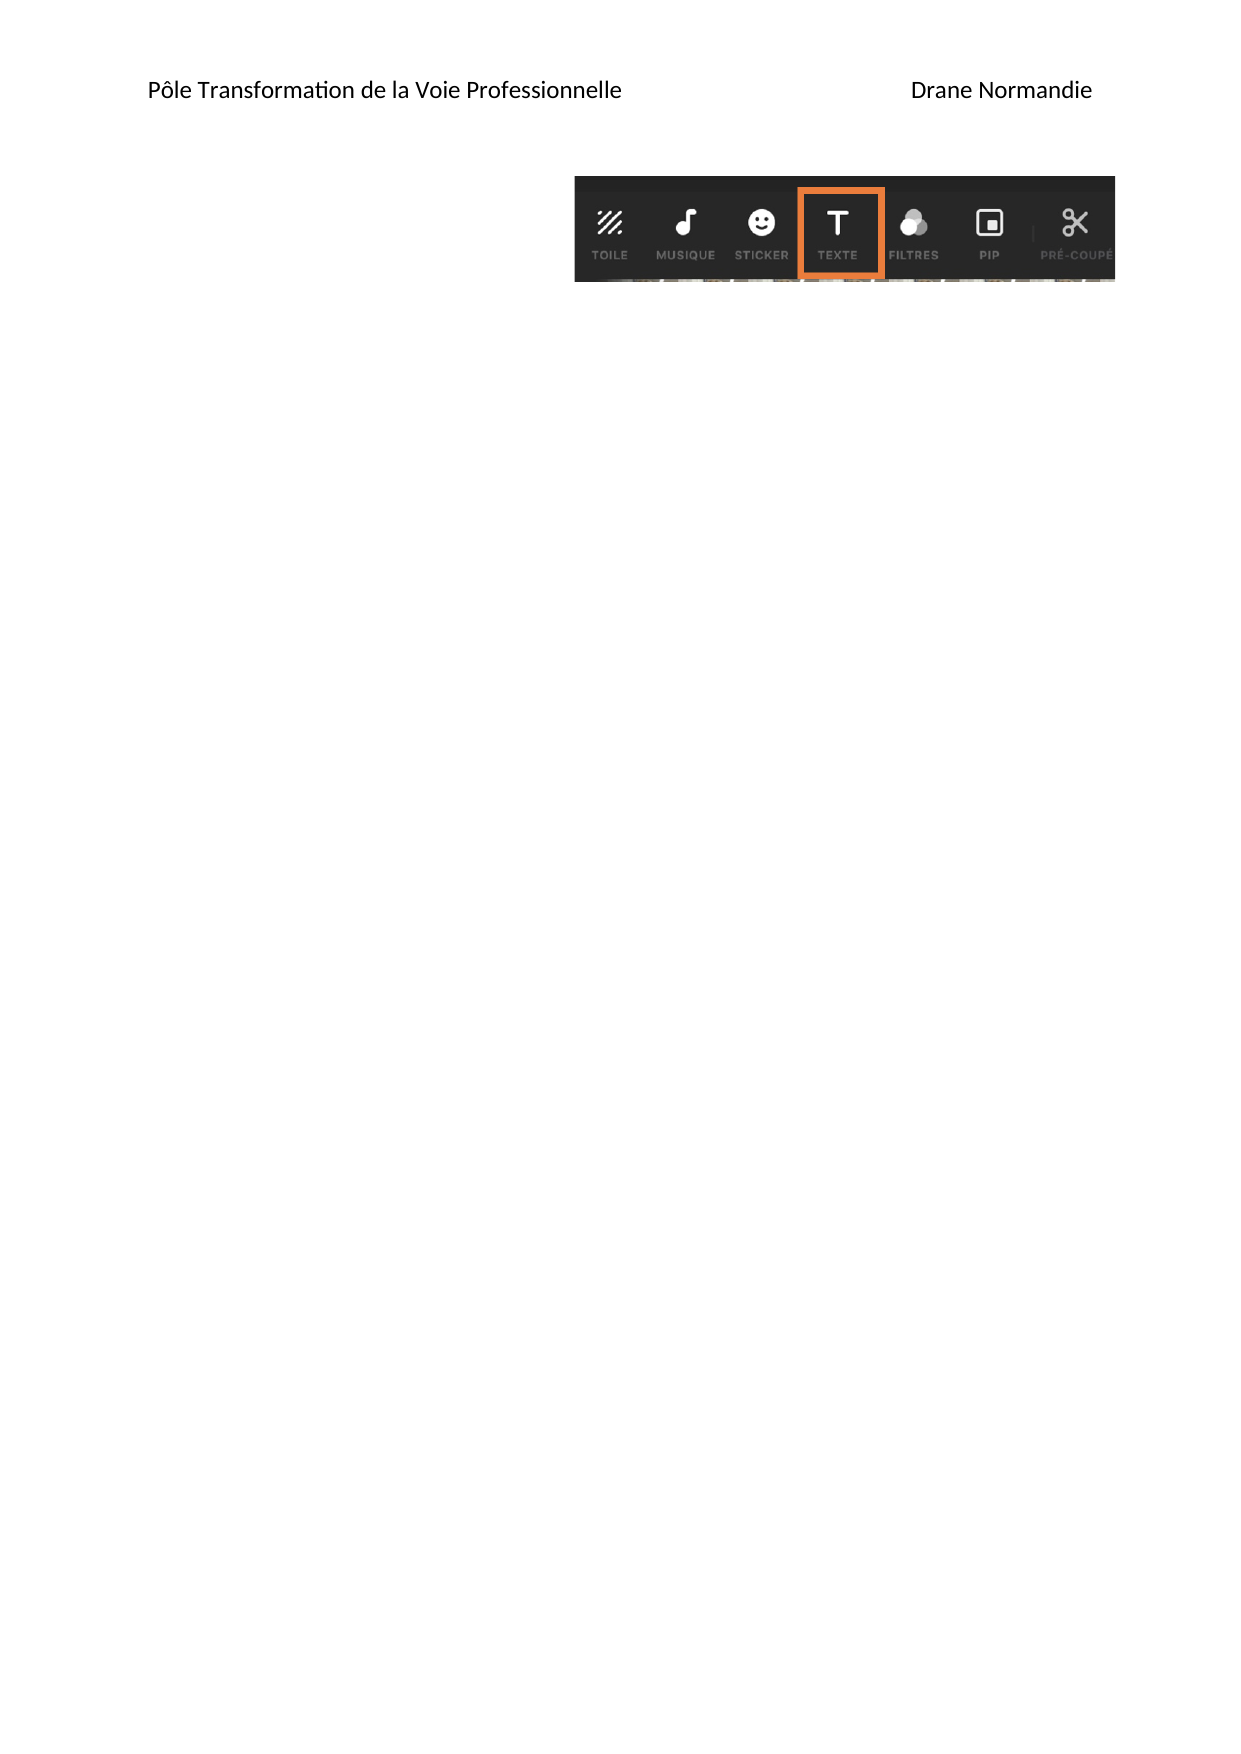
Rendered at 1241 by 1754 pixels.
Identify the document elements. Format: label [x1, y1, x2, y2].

picture [573, 175, 1115, 281]
